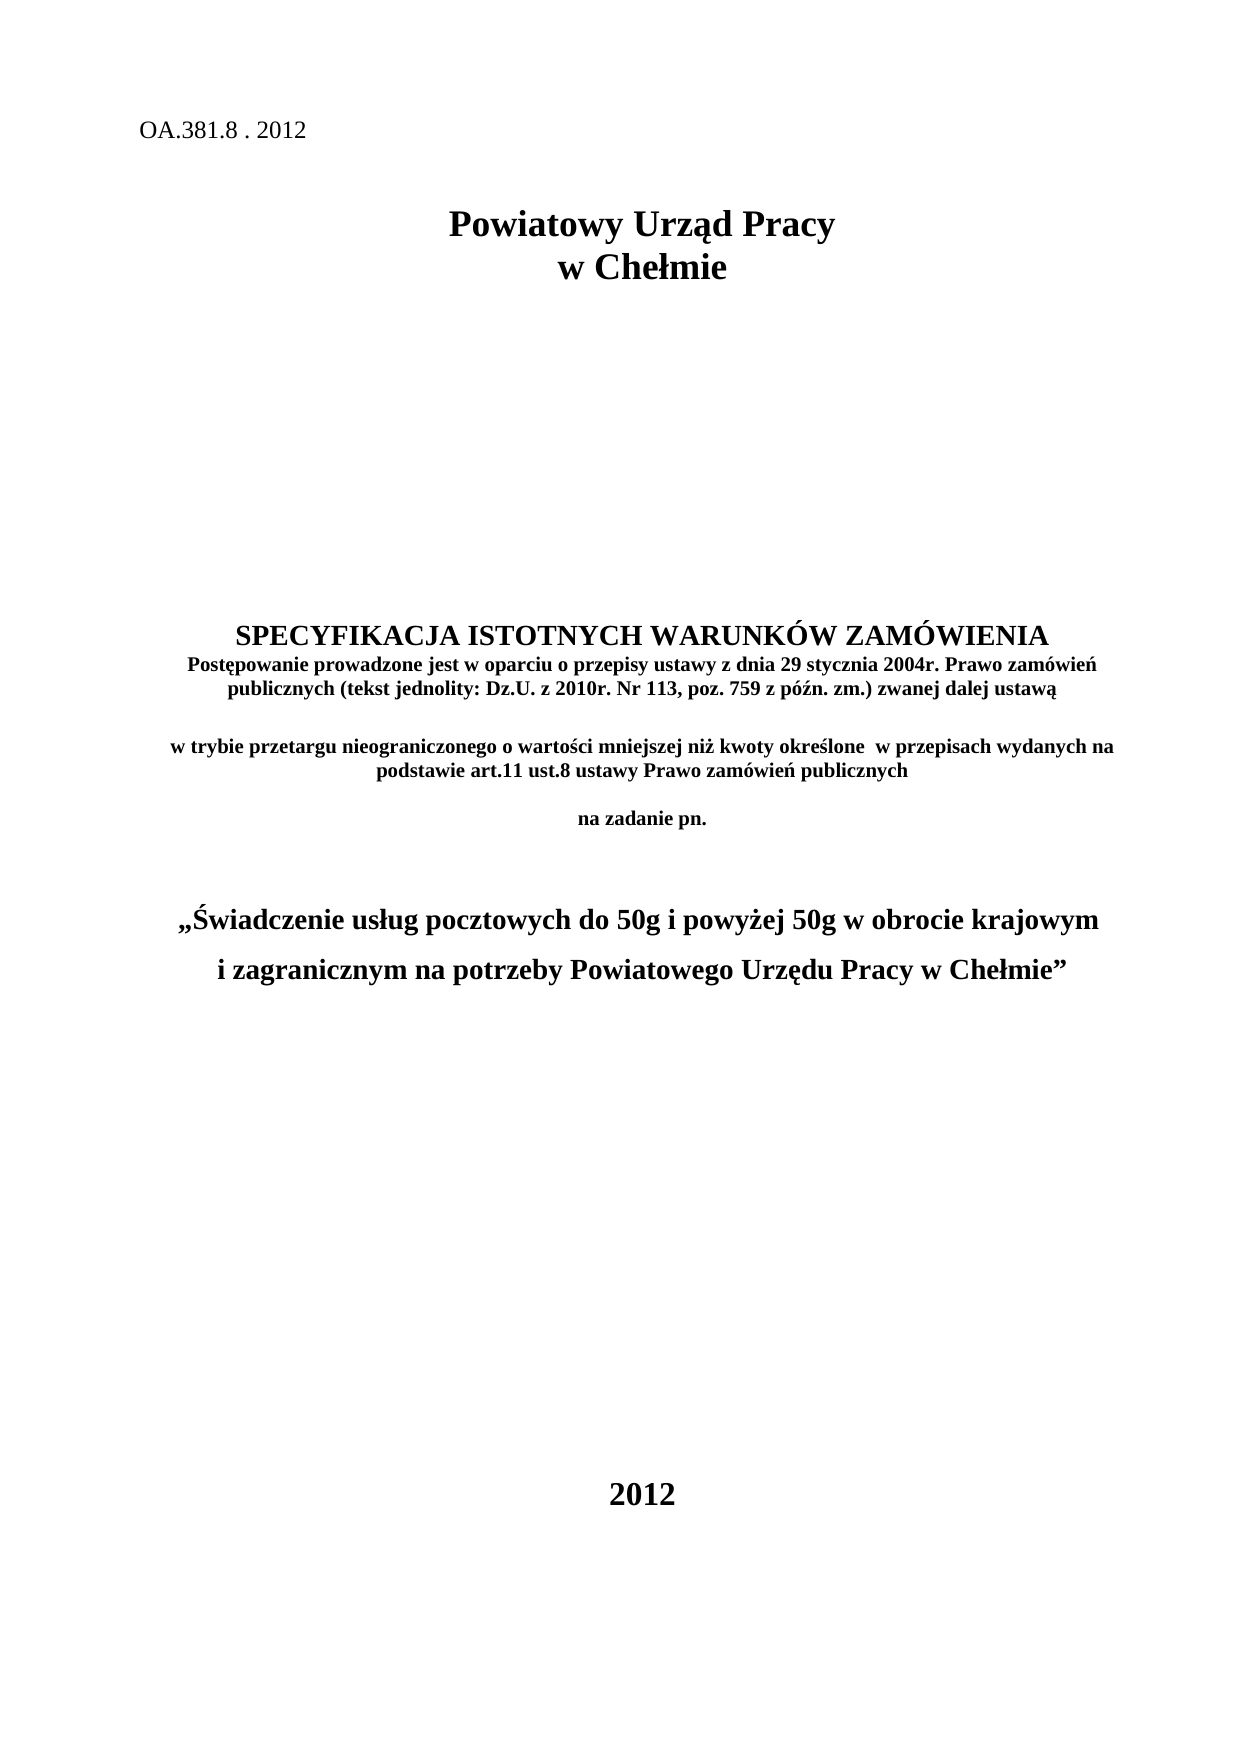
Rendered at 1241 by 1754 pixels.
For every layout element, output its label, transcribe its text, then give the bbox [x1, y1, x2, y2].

text w Chełmie [133, 244, 1152, 316]
text 2012 [133, 1474, 1152, 1513]
text „Świadczenie usług pocztowych do 50g i powyżej 50g w obrocie krajowym i zagranicznym na potrzeby Powiatowego Urzędu Pracy w Chełmie” [133, 902, 1152, 986]
text SPECYFIKACJA ISTOTNYCH WARUNKÓW ZAMÓWIENIA [133, 618, 1152, 652]
text OA.381.8 . 2012 [133, 115, 1152, 144]
text Powiatowy Urząd Pracy [133, 201, 1152, 244]
text Postępowanie prowadzone jest w oparciu o przepisy ustawy z dnia 29 stycznia 2004r. Prawo zamówień publicznych (tekst jednolity: Dz.U. z 2010r. Nr 113, poz. 759 z późn. zm.) zwanej dalej ustawą [133, 652, 1152, 700]
text w trybie przetargu nieograniczonego o wartości mniejszej niż kwoty określone w przepisach wydanych na podstawie art.11 ust.8 ustawy Prawo zamówień publicznych [133, 733, 1152, 782]
text na zadanie pn. [133, 806, 1152, 830]
